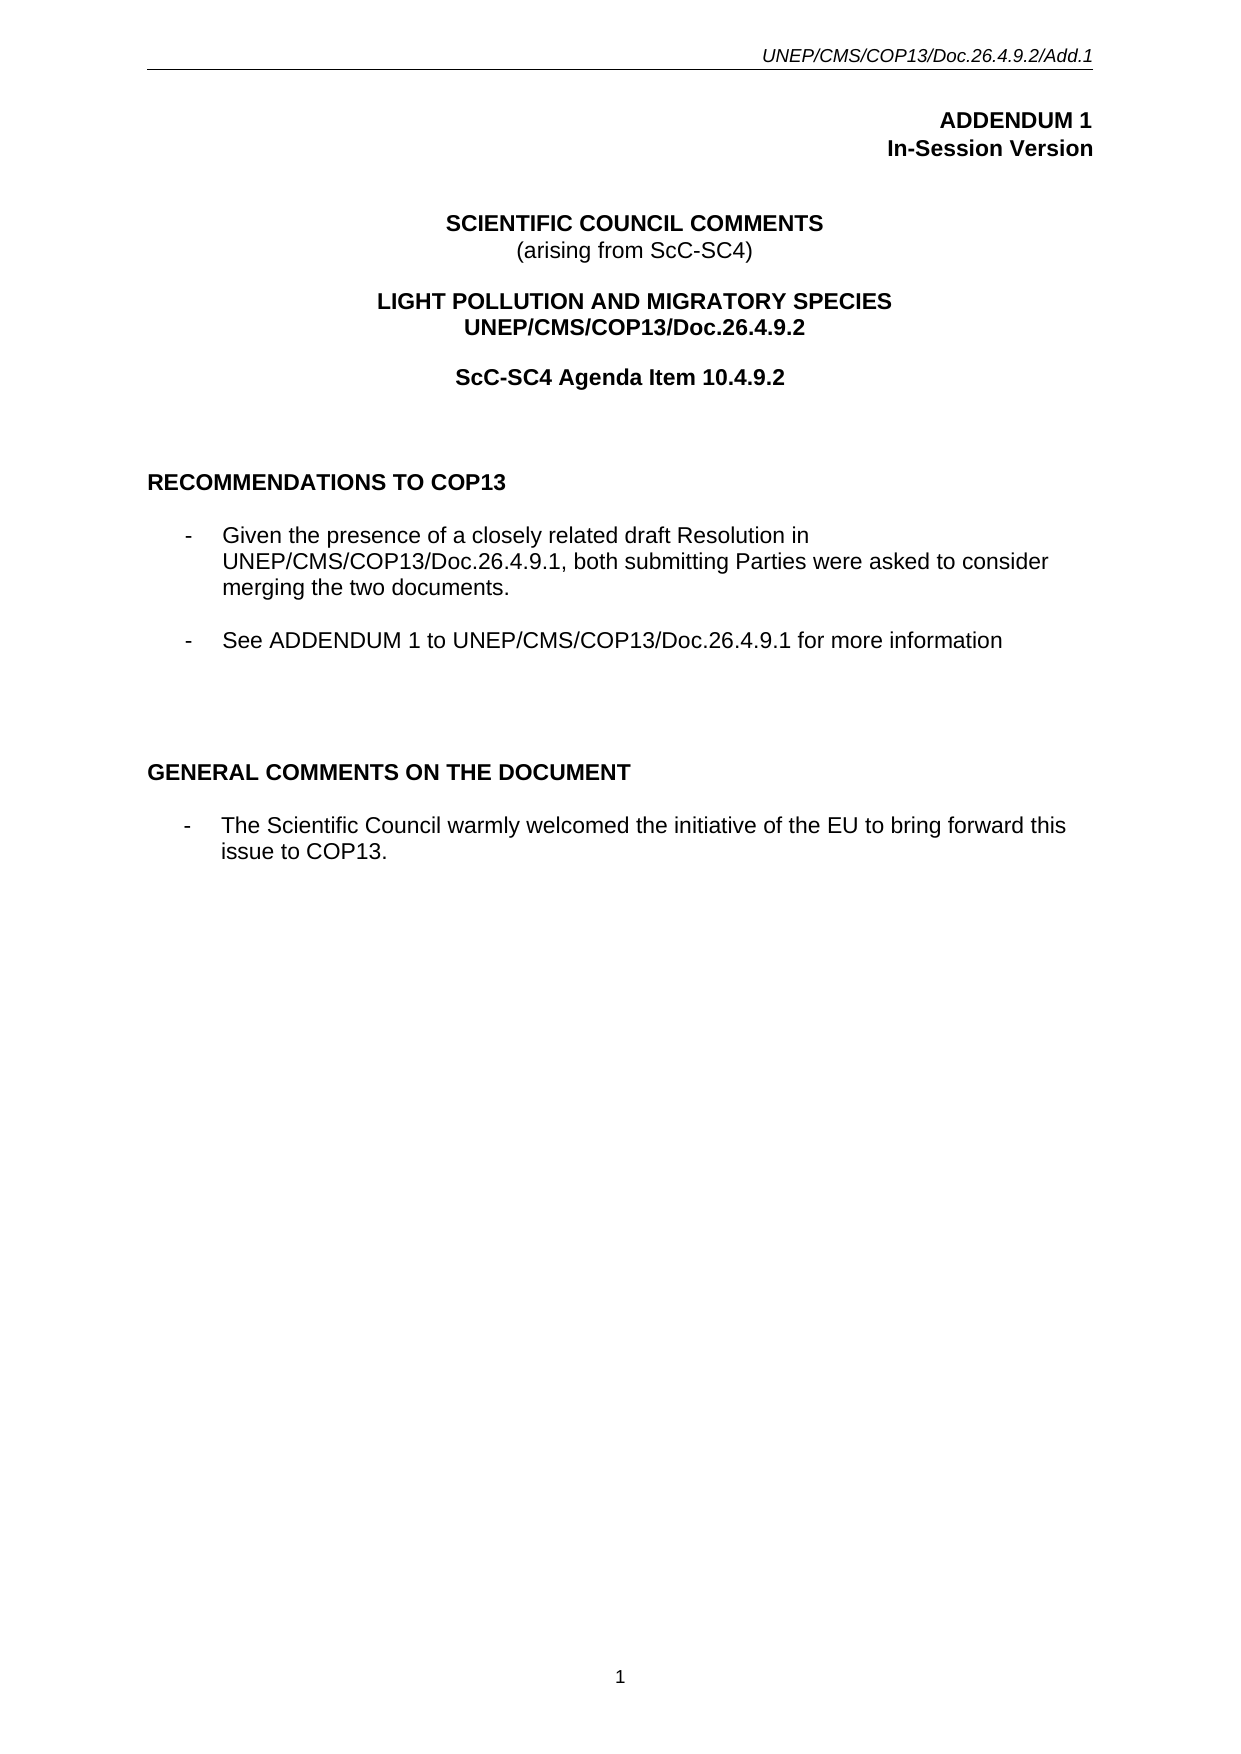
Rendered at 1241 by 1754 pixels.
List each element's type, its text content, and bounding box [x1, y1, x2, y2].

list The Scientific Council warmly welcomed the initiative of the EU to bring forward this issue to COP13. [183, 812, 1093, 864]
text ScC-SC4 Agenda Item 10.4.9.2 [147, 363, 1093, 390]
subtitle SCIENTIFIC COUNCIL COMMENTS [138, 210, 1132, 235]
subtitle LIGHT POLLUTION AND MIGRATORY SPECIES [138, 288, 1132, 312]
text RECOMMENDATIONS TO COP13 [147, 469, 1093, 495]
text GENERAL COMMENTS ON THE DOCUMENT [147, 759, 1093, 785]
list See ADDENDUM 1 to UNEP/CMS/COP13/Doc.26.4.9.1 for more information [184, 627, 1093, 653]
text In-Session Version [147, 135, 1093, 161]
list Given the presence of a closely related draft Resolution in UNEP/CMS/COP13/Doc.26.4.9.1, both submitting Parties were asked to consider merging the two documents. [184, 522, 1093, 601]
subtitle (arising from ScC-SC4) [138, 235, 1132, 263]
subtitle UNEP/CMS/COP13/Doc.26.4.9.2 [138, 312, 1132, 340]
subtitle ADDENDUM 1 [138, 107, 1092, 133]
